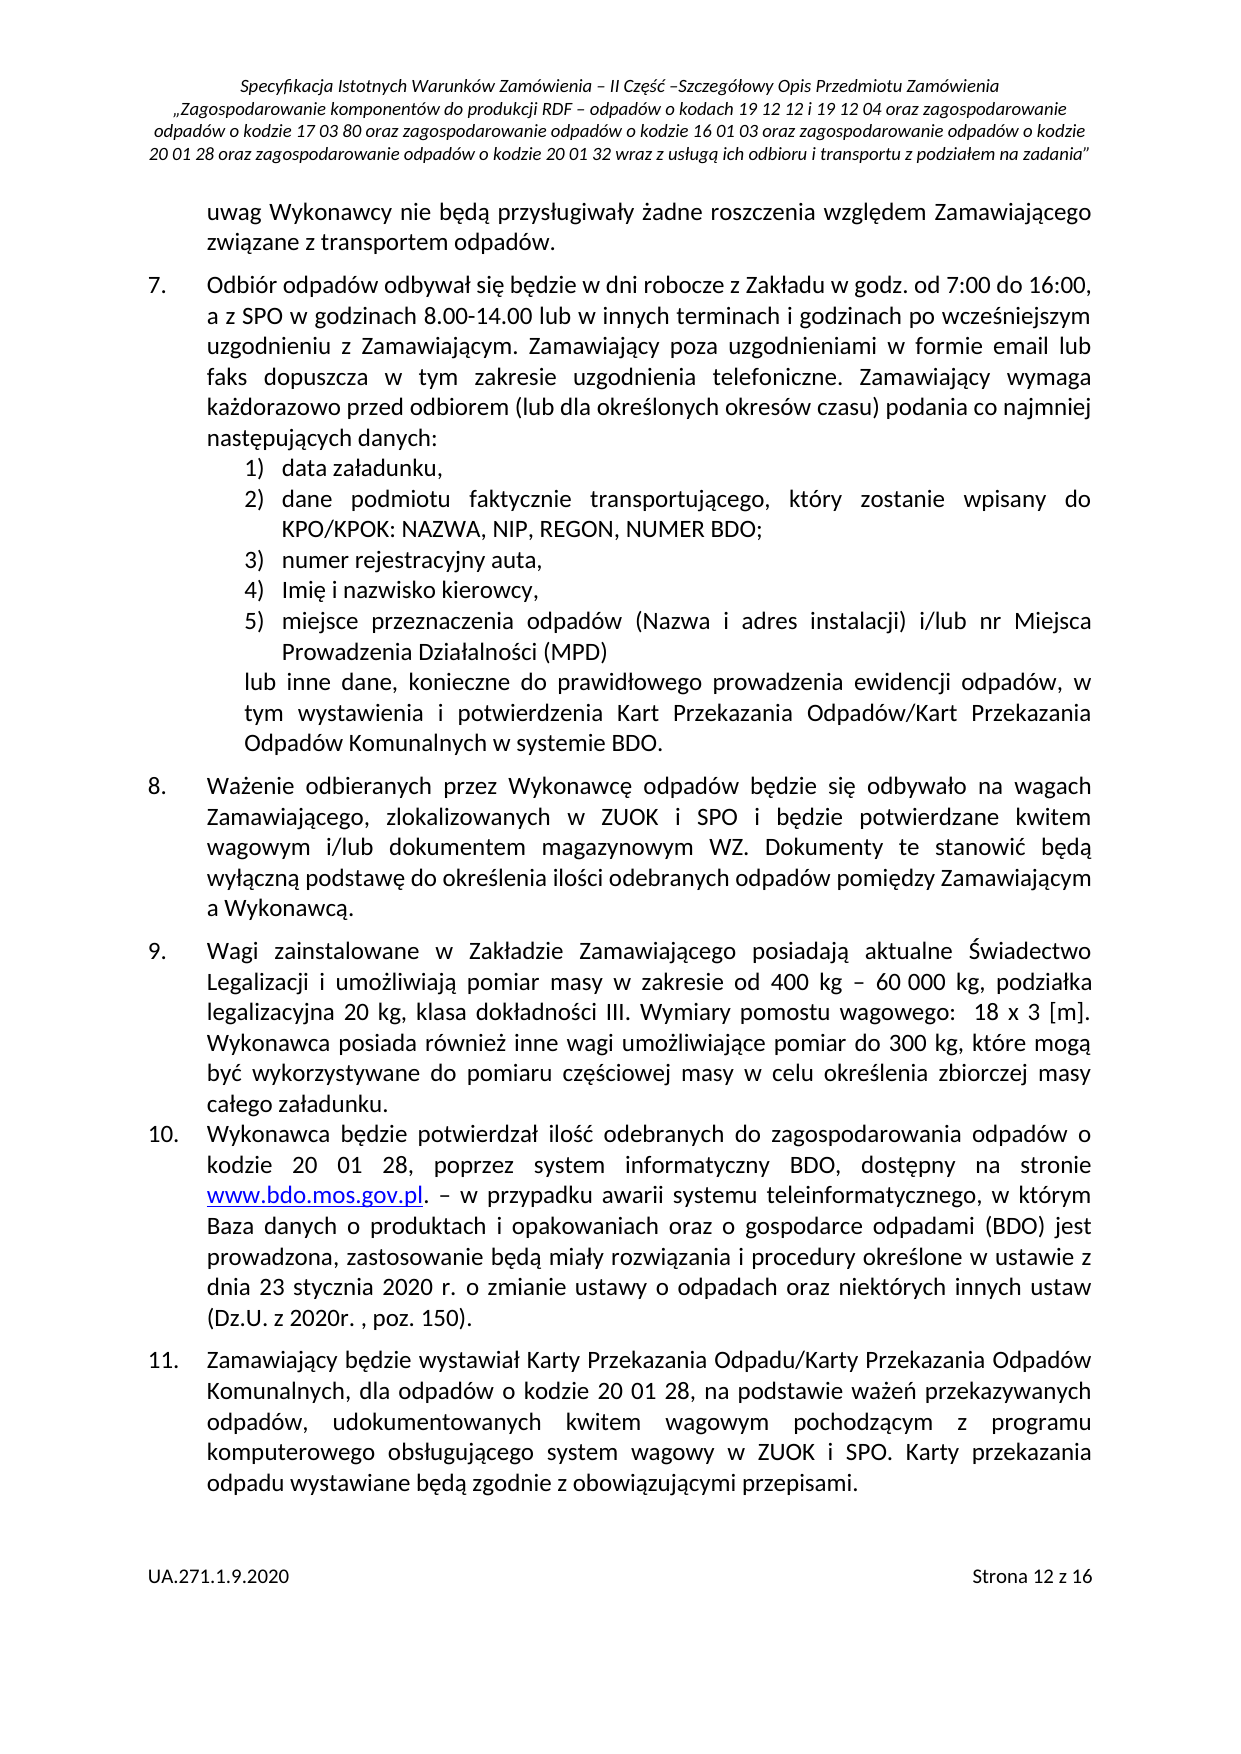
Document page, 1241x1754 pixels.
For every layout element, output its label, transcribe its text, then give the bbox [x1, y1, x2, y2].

list Ważenie odbieranych przez Wykonawcę odpadów będzie się odbywało na wagach Zamawiającego, zlokalizowanych w ZUOK i SPO i będzie potwierdzane kwitem wagowym i/lub dokumentem magazynowym WZ. Dokumenty te stanowić będą wyłączną podstawę do określenia ilości odebranych odpadów pomiędzy Zamawiającym a Wykonawcą. [148, 770, 1093, 923]
list data załadunku, [244, 453, 1093, 483]
list Wykonawca będzie potwierdzał ilość odebranych do zagospodarowania odpadów o kodzie 20 01 28, poprzez system informatyczny BDO, dostępny na stronie www.bdo.mos.gov.pl. – w przypadku awarii systemu teleinformatycznego, w którym Baza danych o produktach i opakowaniach oraz o gospodarce odpadami (BDO) jest prowadzona, zastosowanie będą miały rozwiązania i procedury określone w ustawie z dnia 23 stycznia 2020 r. o zmianie ustawy o odpadach oraz niektórych innych ustaw (Dz.U. z 2020r. , poz. 150). [148, 1118, 1093, 1332]
list Zamawiający będzie wystawiał Karty Przekazania Odpadu/Karty Przekazania Odpadów Komunalnych, dla odpadów o kodzie 20 01 28, na podstawie ważeń przekazywanych odpadów, udokumentowanych kwitem wagowym pochodzącym z programu komputerowego obsługującego system wagowy w ZUOK i SPO. Karty przekazania odpadu wystawiane będą zgodnie z obowiązującymi przepisami. [148, 1345, 1093, 1497]
list miejsce przeznaczenia odpadów (Nazwa i adres instalacji) i/lub nr Miejsca Prowadzenia Działalności (MPD) [244, 605, 1093, 666]
list dane podmiotu faktycznie transportującego, który zostanie wpisany do KPO/KPOK: NAZWA, NIP, REGON, NUMER BDO; [244, 483, 1093, 544]
list Wagi zainstalowane w Zakładzie Zamawiającego posiadają aktualne Świadectwo Legalizacji i umożliwiają pomiar masy w zakresie od – , podziałka legalizacyjna , klasa dokładności III. Wymiary pomostu wagowego: 18 x 3 [m]. Wykonawca posiada również inne wagi umożliwiające pomiar do 300 kg, które mogą być wykorzystywane do pomiaru częściowej masy w celu określenia zbiorczej masy całego załadunku. [148, 935, 1093, 1118]
list Imię i nazwisko kierowcy, [244, 575, 1093, 605]
text lub inne dane, konieczne do prawidłowego prowadzenia ewidencji odpadów, w tym wystawienia i potwierdzenia Kart Przekazania Odpadów/Kart Przekazania Odpadów Komunalnych w systemie BDO. [244, 666, 1093, 758]
list numer rejestracyjny auta, [244, 544, 1093, 575]
list Odbiór odpadów odbywał się będzie w dni robocze z Zakładu w godz. od 7:00 do 16:00, a z SPO w godzinach 8.00-14.00 lub w innych terminach i godzinach po wcześniejszym uzgodnieniu z Zamawiającym. Zamawiający poza uzgodnieniami w formie email lub faks dopuszcza w tym zakresie uzgodnienia telefoniczne. Zamawiający wymaga każdorazowo przed odbiorem (lub dla określonych okresów czasu) podania co najmniej następujących danych: [148, 269, 1093, 453]
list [148, 196, 1093, 257]
